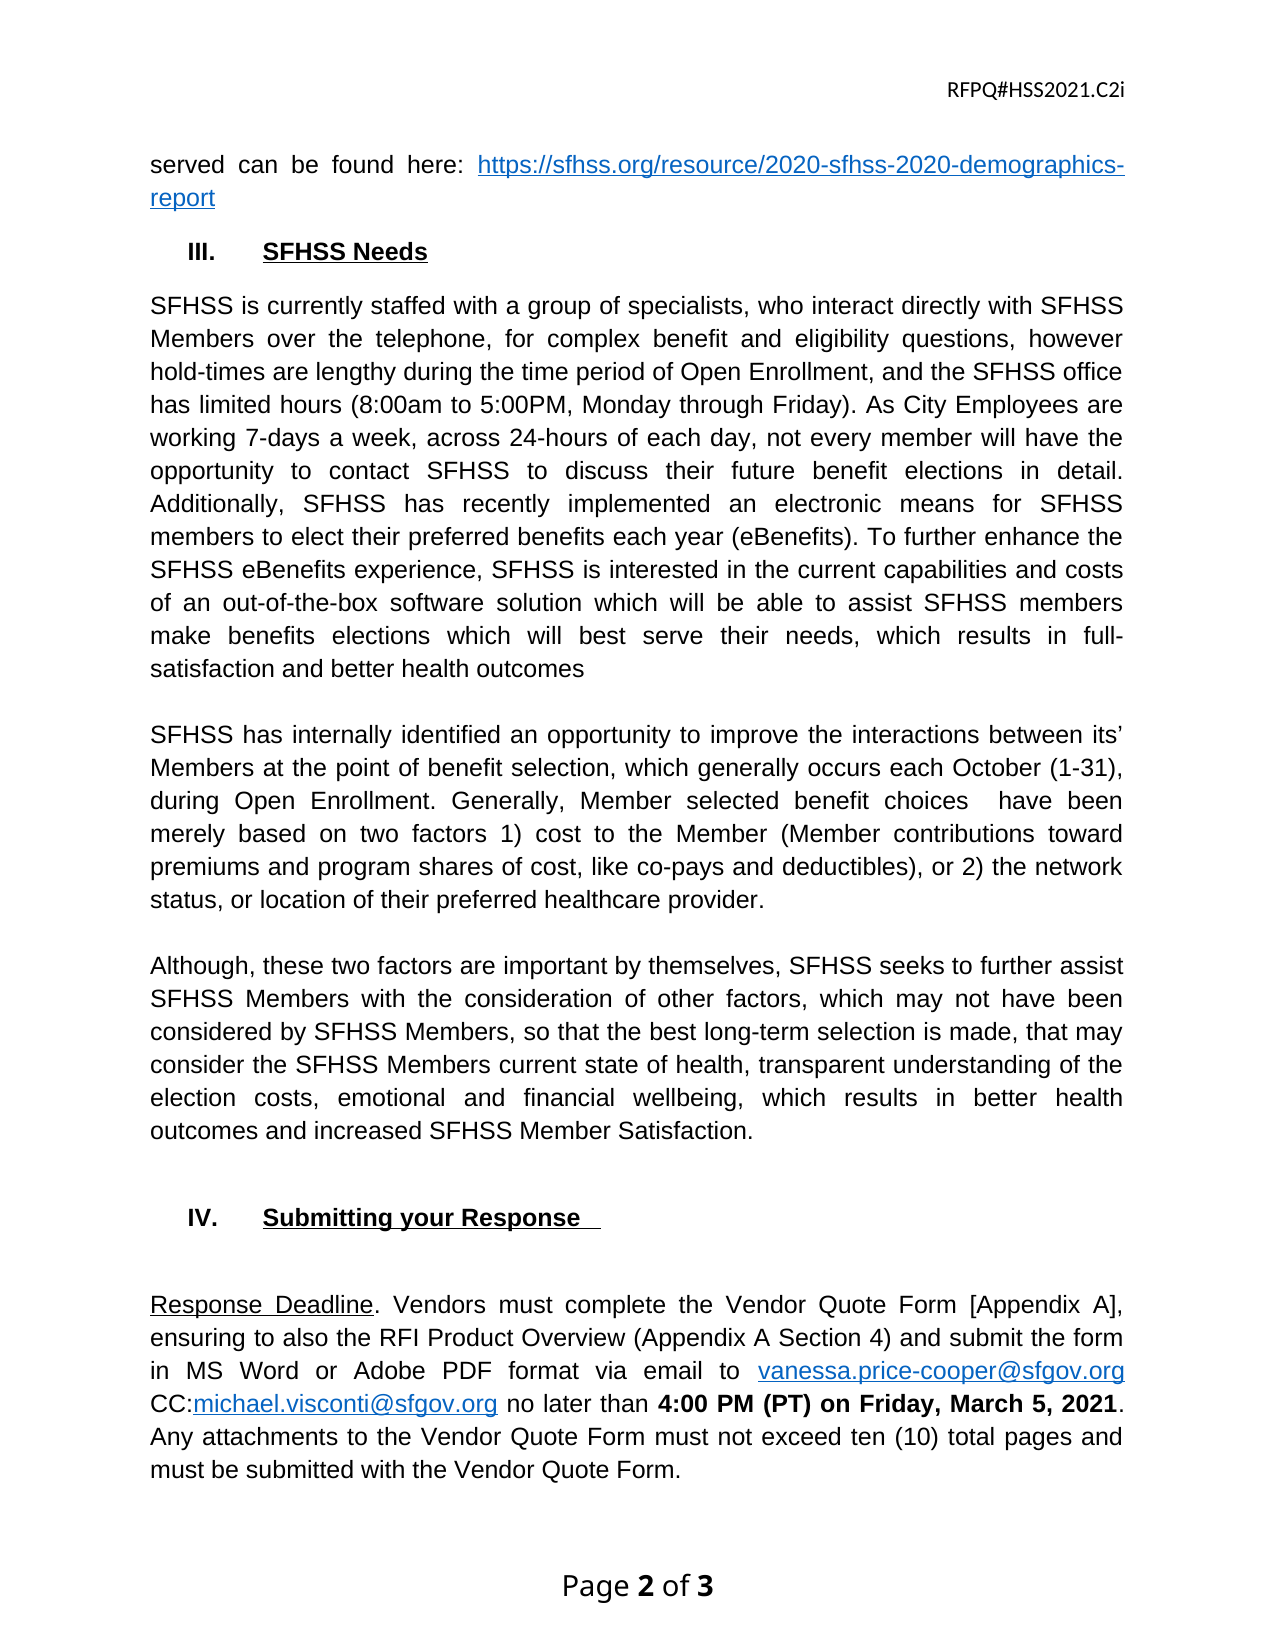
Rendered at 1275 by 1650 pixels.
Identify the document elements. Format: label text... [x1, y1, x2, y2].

text SFHSS has internally identified an opportunity to improve the interactions between its’ Members at the point of benefit selection, which generally occurs each October (1-31), during Open Enrollment. Generally, Member selected benefit choices have been merely based on two factors 1) cost to the Member (Member contributions toward premiums and program shares of cost, like co-pays and deductibles), or 2) the network status, or location of their preferred healthcare provider. [150, 720, 1125, 914]
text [150, 150, 1125, 212]
text SFHSS is currently staffed with a group of specialists, who interact directly with SFHSS Members over the telephone, for complex benefit and eligibility questions, however hold-times are lengthy during the time period of Open Enrollment, and the SFHSS office has limited hours (8:00am to 5:00PM, Monday through Friday). As City Employees are working 7-days a week, across 24-hours of each day, not every member will have the opportunity to contact SFHSS to discuss their future benefit elections in detail. Additionally, SFHSS has recently implemented an electronic means for SFHSS members to elect their preferred benefits each year (eBenefits). To further enhance the SFHSS eBenefits experience, SFHSS is interested in the current capabilities and costs of an out-of-the-box software solution which will be able to assist SFHSS members make benefits elections which will best serve their needs, which results in full-satisfaction and better health outcomes [150, 291, 1125, 683]
text Although, these two factors are important by themselves, SFHSS seeks to further assist SFHSS Members with the consideration of other factors, which may not have been considered by SFHSS Members, so that the best long-term selection is made, that may consider the SFHSS Members current state of health, transparent understanding of the election costs, emotional and financial wellbeing, which results in better health outcomes and increased SFHSS Member Satisfaction. [150, 951, 1125, 1145]
text Response Deadline. Vendors must complete the Vendor Quote Form [Appendix A], ensuring to also the RFI Product Overview (Appendix A Section 4) and submit the form in MS Word or Adobe PDF format via email to vanessa.price-cooper@sfgov.org CC:michael.visconti@sfgov.org no later than 4:00 PM (PT) on Friday, March 5, 2021. Any attachments to the Vendor Quote Form must not exceed ten (10) total pages and must be submitted with the Vendor Quote Form. [150, 1290, 1125, 1484]
list Submitting your Response [187, 1203, 1125, 1232]
list SFHSS Needs [187, 237, 1125, 266]
